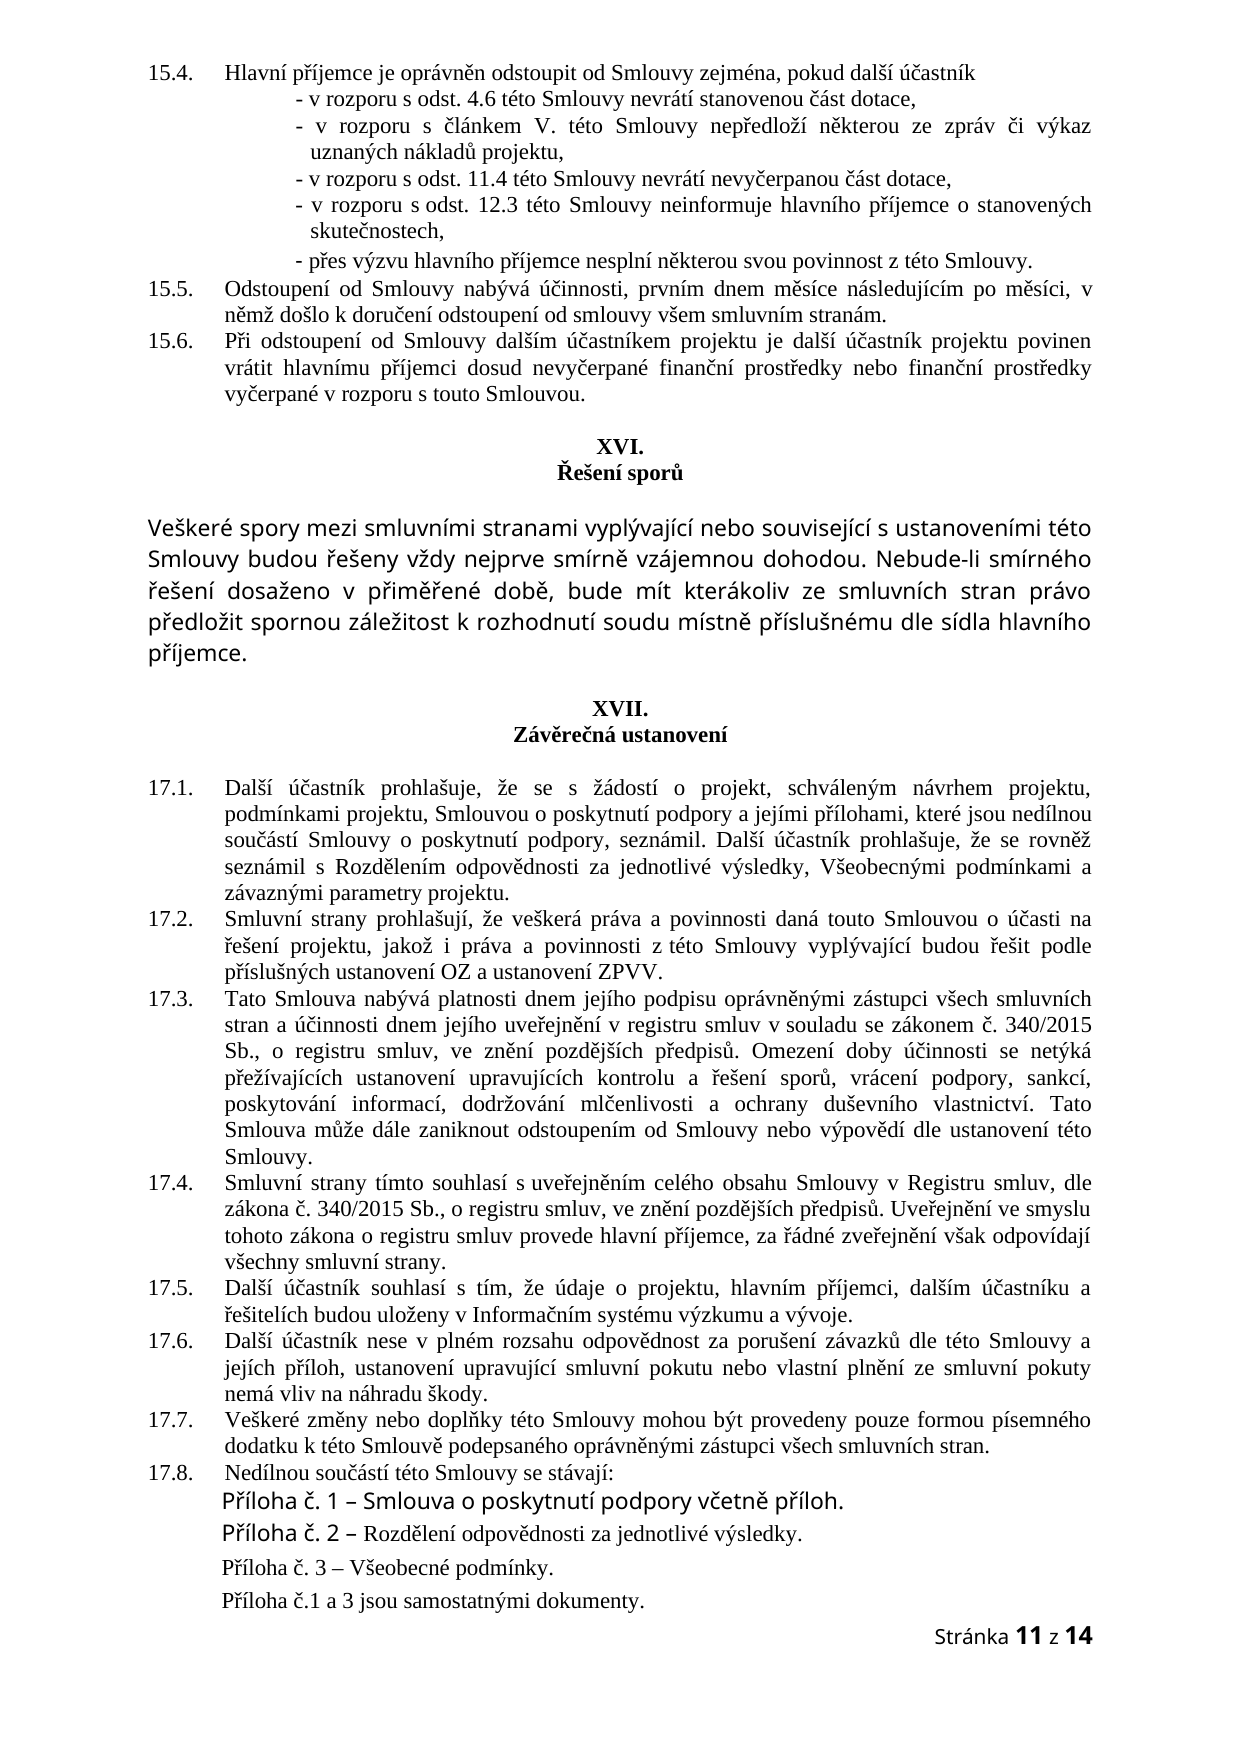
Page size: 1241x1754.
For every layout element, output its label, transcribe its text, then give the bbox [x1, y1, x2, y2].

list Další účastník nese v plném rozsahu odpovědnost za porušení závazků dle této Smlouvy a jejích příloh, ustanovení upravující smluvní pokutu nebo vlastní plnění ze smluvní pokuty nemá vliv na náhradu škody. [148, 1327, 1093, 1406]
list Nedílnou součástí této Smlouvy se stávají: [148, 1459, 1093, 1485]
text Příloha č. 3 – Všeobecné podmínky. [221, 1554, 1093, 1580]
list Odstoupení od Smlouvy nabývá účinnosti, prvním dnem měsíce následujícím po měsíci, v němž došlo k doručení odstoupení od smlouvy všem smluvním stranám. [148, 275, 1093, 328]
text Závěrečná ustanovení [148, 721, 1093, 747]
list - v rozporu s odst. 11.4 této Smlouvy nevrátí nevyčerpanou část dotace, [295, 164, 1093, 191]
list Další účastník souhlasí s tím, že údaje o projektu, hlavním příjemci, dalším účastníku a řešitelích budou uloženy v Informačním systému výzkumu a vývoje. [148, 1274, 1093, 1327]
text - přes výzvu hlavního příjemce nesplní některou svou povinnost z této Smlouvy. [295, 244, 1093, 275]
list Hlavní příjemce je oprávněn odstoupit od Smlouvy zejména, pokud další účastník [148, 59, 1093, 86]
text Veškeré spory mezi smluvními stranami vyplývající nebo související s ustanoveními této Smlouvy budou řešeny vždy nejprve smírně vzájemnou dohodou. Nebude-li smírného řešení dosaženo v přiměřené době, bude mít kterákoliv ze smluvních stran právo předložit spornou záležitost k rozhodnutí soudu místně příslušnému dle sídla hlavního příjemce. [148, 512, 1093, 668]
list Veškeré změny nebo doplňky této Smlouvy mohou být provedeny pouze formou písemného dodatku k této Smlouvě podepsaného oprávněnými zástupci všech smluvních stran. [148, 1406, 1093, 1459]
list Při odstoupení od Smlouvy dalším účastníkem projektu je další účastník projektu povinen vrátit hlavnímu příjemci dosud nevyčerpané finanční prostředky nebo finanční prostředky vyčerpané v rozporu s touto Smlouvou. [148, 328, 1093, 407]
list Další účastník prohlašuje, že se s žádostí o projekt, schváleným návrhem projektu, podmínkami projektu, Smlouvou o poskytnutí podpory a jejími přílohami, které jsou nedílnou součástí Smlouvy o poskytnutí podpory, seznámil. Další účastník prohlašuje, že se rovněž seznámil s Rozdělením odpovědnosti za jednotlivé výsledky, Všeobecnými podmínkami a závaznými parametry projektu. [148, 774, 1093, 906]
list - v rozporu s odst. 4.6 této Smlouvy nevrátí stanovenou část dotace, [295, 86, 1093, 112]
text Příloha č.1 a 3 jsou samostatnými dokumenty. [221, 1587, 1093, 1613]
text XVII. [148, 695, 1093, 721]
text Příloha č. 2 – Rozdělení odpovědnosti za jednotlivé výsledky. [221, 1517, 1093, 1548]
list Smluvní strany tímto souhlasí s uveřejněním celého obsahu Smlouvy v Registru smluv, dle zákona č. 340/2015 Sb., o registru smluv, ve znění pozdějších předpisů. Uveřejnění ve smyslu tohoto zákona o registru smluv provede hlavní příjemce, za řádné zveřejnění však odpovídají všechny smluvní strany. [148, 1169, 1093, 1274]
list Tato Smlouva nabývá platnosti dnem jejího podpisu oprávněnými zástupci všech smluvních stran a účinnosti dnem jejího uveřejnění v registru smluv v souladu se zákonem č. 340/2015 Sb., o registru smluv, ve znění pozdějších předpisů. Omezení doby účinnosti se netýká přežívajících ustanovení upravujících kontrolu a řešení sporů, vrácení podpory, sankcí, poskytování informací, dodržování mlčenlivosti a ochrany duševního vlastnictví. Tato Smlouva může dále zaniknout odstoupením od Smlouvy nebo výpovědí dle ustanovení této Smlouvy. [148, 984, 1093, 1169]
text Příloha č. 1 – Smlouva o poskytnutí podpory včetně příloh. [148, 1485, 1093, 1517]
text Řešení sporů [148, 459, 1093, 486]
list Smluvní strany prohlašují, že veškerá práva a povinnosti daná touto Smlouvou o účasti na řešení projektu, jakož i práva a povinnosti z této Smlouvy vyplývající budou řešit podle příslušných ustanovení OZ a ustanovení ZPVV. [148, 906, 1093, 984]
text XVI. [148, 433, 1093, 459]
list - v rozporu s článkem V. této Smlouvy nepředloží některou ze zpráv či výkaz uznaných nákladů projektu, [295, 112, 1093, 164]
list - v rozporu s odst. 12.3 této Smlouvy neinformuje hlavního příjemce o stanovených skutečnostech, [295, 191, 1093, 244]
